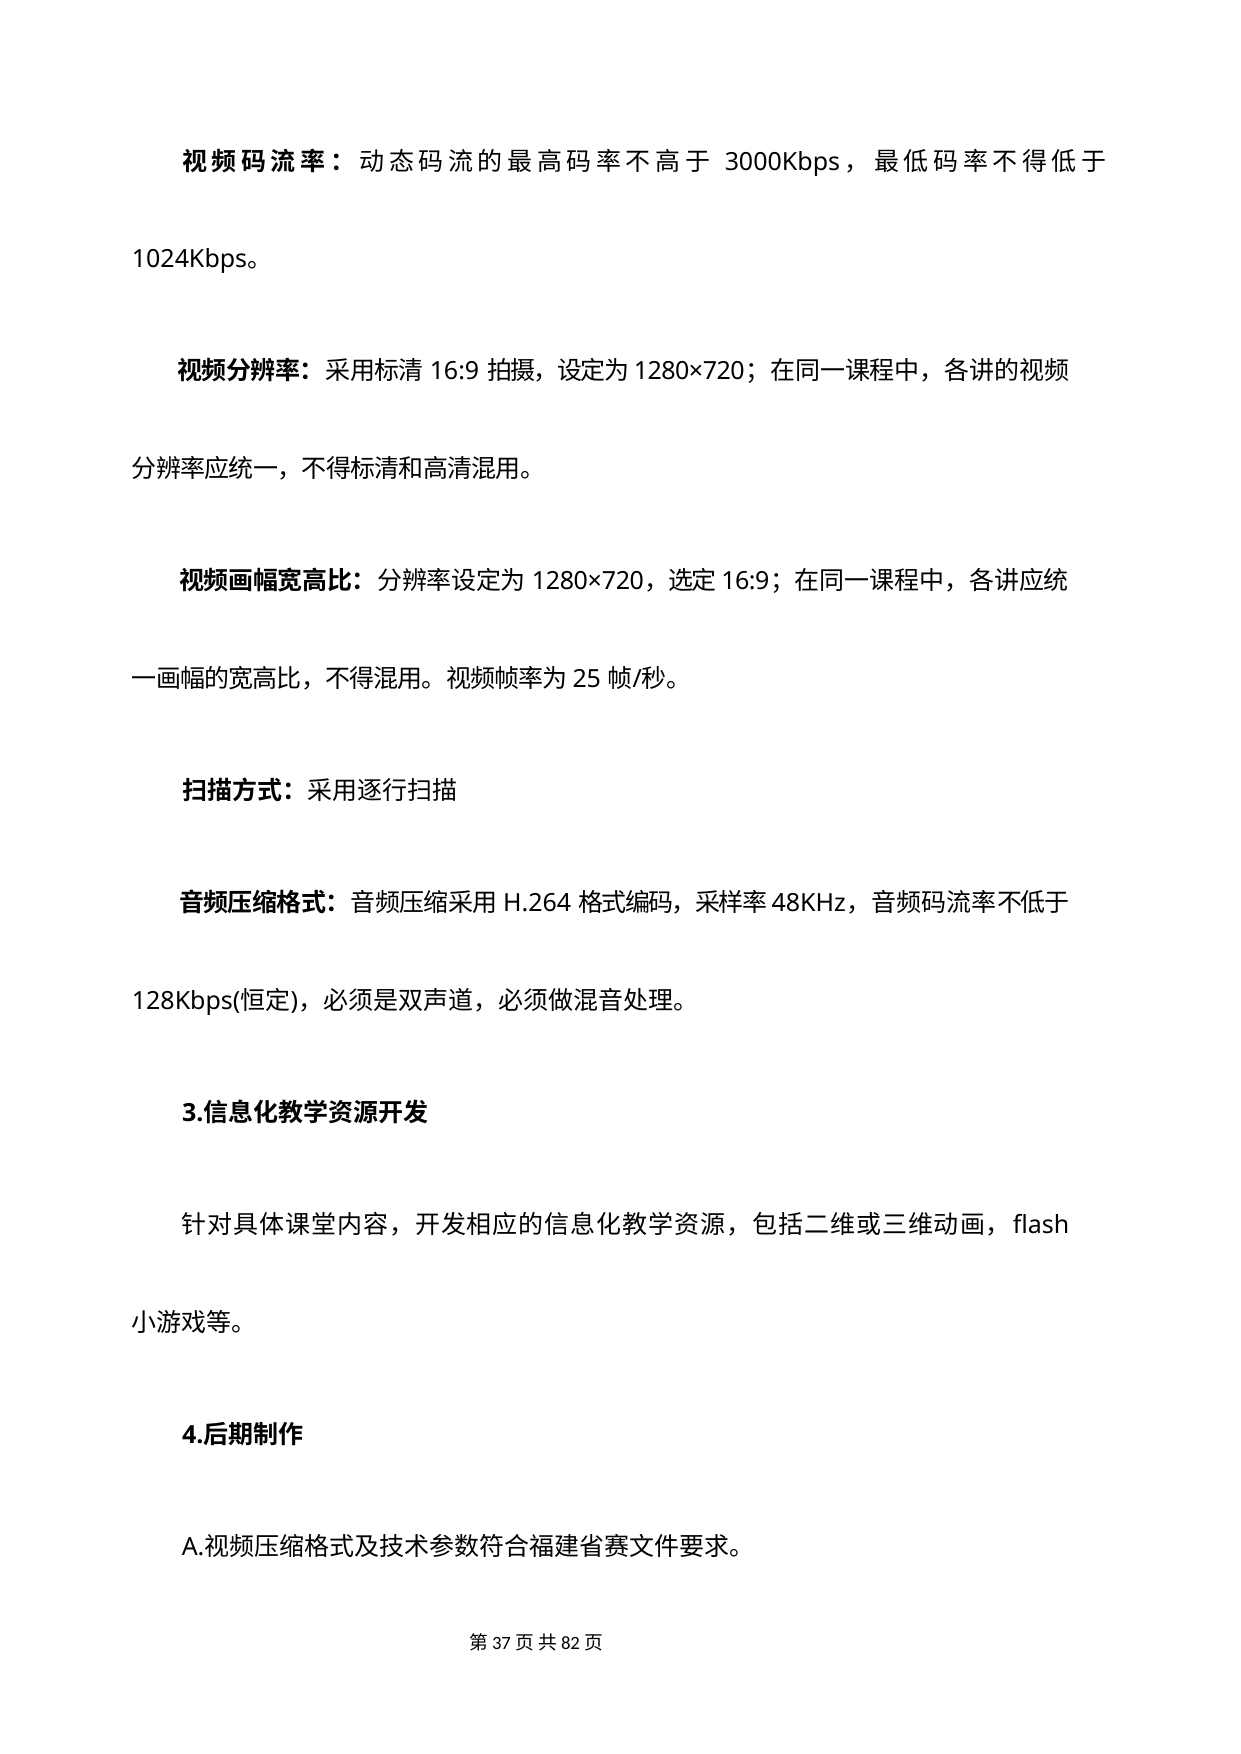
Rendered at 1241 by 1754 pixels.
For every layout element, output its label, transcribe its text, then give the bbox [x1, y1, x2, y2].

text 4.后期制作 [132, 1400, 1106, 1465]
text 视频画幅宽高比：分辨率设定为 1280×720，选定 16:9；在同一课程中，各讲应统一画幅的宽高比，不得混用。视频帧率为 25 帧/秒。 [132, 546, 1069, 709]
text 视频分辨率：采用标清 16:9 拍摄，设定为 1280×720；在同一课程中，各讲的视频分辨率应统一，不得标清和高清混用。 [132, 336, 1069, 499]
text 针对具体课堂内容，开发相应的信息化教学资源，包括二维或三维动画，flash 小游戏等。 [132, 1190, 1069, 1353]
text 扫描方式：采用逐行扫描 [132, 756, 1106, 821]
text 3.信息化教学资源开发 [132, 1078, 1069, 1143]
text 音频压缩格式：音频压缩采用 H.264 格式编码，采样率 48KHz，音频码流率不低于 128Kbps(恒定)，必须是双声道，必须做混音处理。 [132, 868, 1069, 1031]
text A.视频压缩格式及技术参数符合福建省赛文件要求。 [132, 1512, 1106, 1577]
text 视频码流率：动态码流的最高码率不高于 3000Kbps，最低码率不得低于1024Kbps。 [132, 127, 1106, 289]
